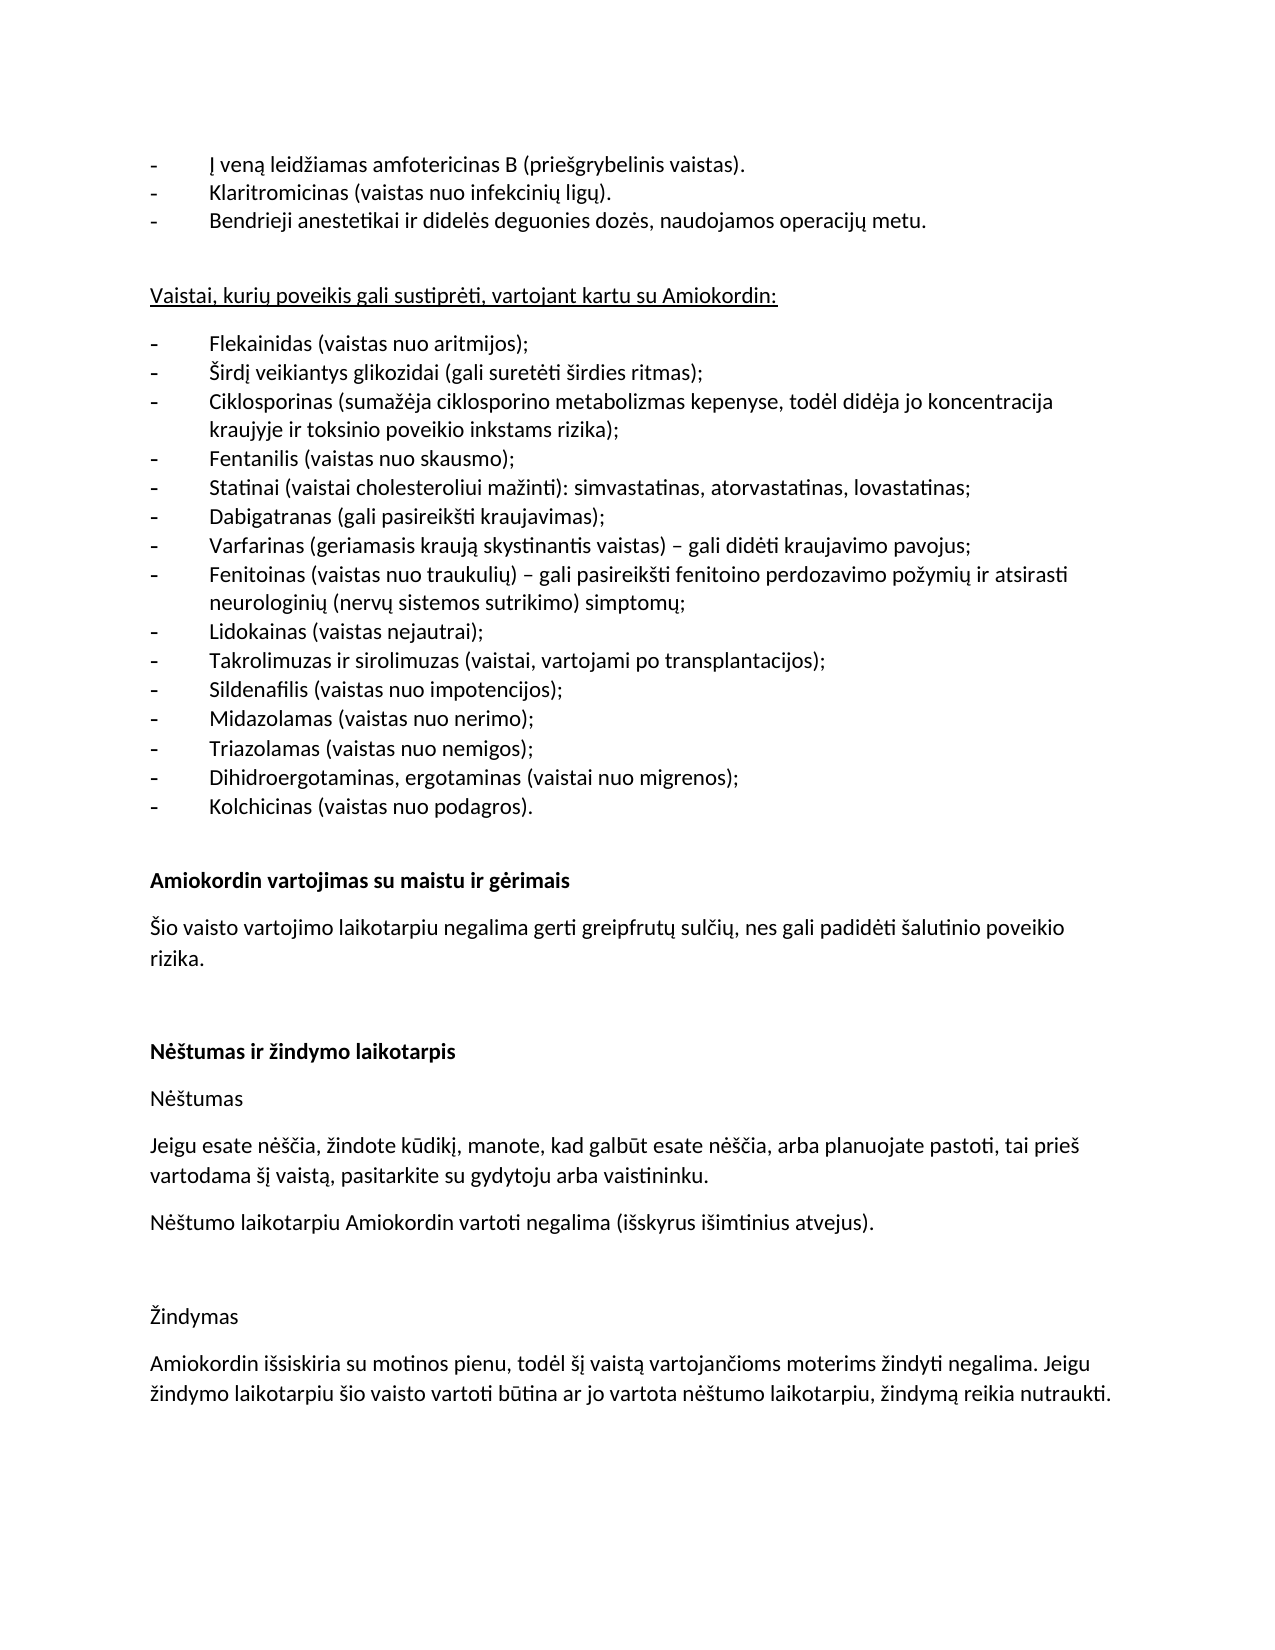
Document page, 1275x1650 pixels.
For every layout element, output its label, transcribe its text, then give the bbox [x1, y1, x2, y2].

list Takrolimuzas ir sirolimuzas (vaistai, vartojami po transplantacijos); [150, 645, 1125, 674]
list Ciklosporinas (sumažėja ciklosporino metabolizmas kepenyse, todėl didėja jo koncentracija kraujyje ir toksinio poveikio inkstams rizika); [150, 386, 1125, 443]
text Amiokordin išsiskiria su motinos pienu, todėl šį vaistą vartojančioms moterims žindyti negalima. Jeigu žindymo laikotarpiu šio vaisto vartoti būtina ar jo vartota nėštumo laikotarpiu, žindymą reikia nutraukti. [150, 1349, 1125, 1407]
text Nėštumas ir žindymo laikotarpis [150, 1037, 1125, 1066]
text Žindymas [150, 1302, 1125, 1330]
list Į veną leidžiamas amfotericinas B (priešgrybelinis vaistas). [150, 150, 1125, 178]
list Dabigatranas (gali pasireikšti kraujavimas); [150, 501, 1125, 530]
text Nėštumo laikotarpiu Amiokordin vartoti negalima (išskyrus išimtinius atvejus). [150, 1208, 1125, 1236]
text Nėštumas [150, 1084, 1125, 1112]
list Midazolamas (vaistas nuo nerimo); [150, 703, 1125, 733]
text Šio vaisto vartojimo laikotarpiu negalima gerti greipfrutų sulčių, nes gali padidėti šalutinio poveikio rizika. [150, 913, 1125, 972]
list Lidokainas (vaistas nejautrai); [150, 616, 1125, 645]
text Vaistai, kurių poveikis gali sustiprėti, vartojant kartu su Amiokordin: [150, 281, 1125, 309]
list Triazolamas (vaistas nuo nemigos); [150, 733, 1125, 762]
list Bendrieji anestetikai ir didelės deguonies dozės, naudojamos operacijų metu. [150, 206, 1125, 234]
list Flekainidas (vaistas nuo aritmijos); [150, 328, 1125, 357]
list Dihidroergotaminas, ergotaminas (vaistai nuo migrenos); [150, 762, 1125, 791]
list Varfarinas (geriamasis kraują skystinantis vaistas) – gali didėti kraujavimo pavojus; [150, 530, 1125, 559]
list Kolchicinas (vaistas nuo podagros). [150, 791, 1125, 820]
list Fentanilis (vaistas nuo skausmo); [150, 443, 1125, 472]
list Klaritromicinas (vaistas nuo infekcinių ligų). [150, 178, 1125, 206]
list Širdį veikiantys glikozidai (gali suretėti širdies ritmas); [150, 357, 1125, 386]
list Statinai (vaistai cholesteroliui mažinti): simvastatinas, atorvastatinas, lovastatinas; [150, 472, 1125, 501]
text Amiokordin vartojimas su maistu ir gėrimais [150, 867, 1125, 895]
list Sildenafilis (vaistas nuo impotencijos); [150, 674, 1125, 703]
list Fenitoinas (vaistas nuo traukulių) – gali pasireikšti fenitoino perdozavimo požymių ir atsirasti neurologinių (nervų sistemos sutrikimo) simptomų; [150, 559, 1125, 616]
text Jeigu esate nėščia, žindote kūdikį, manote, kad galbūt esate nėščia, arba planuojate pastoti, tai prieš vartodama šį vaistą, pasitarkite su gydytoju arba vaistininku. [150, 1131, 1125, 1189]
